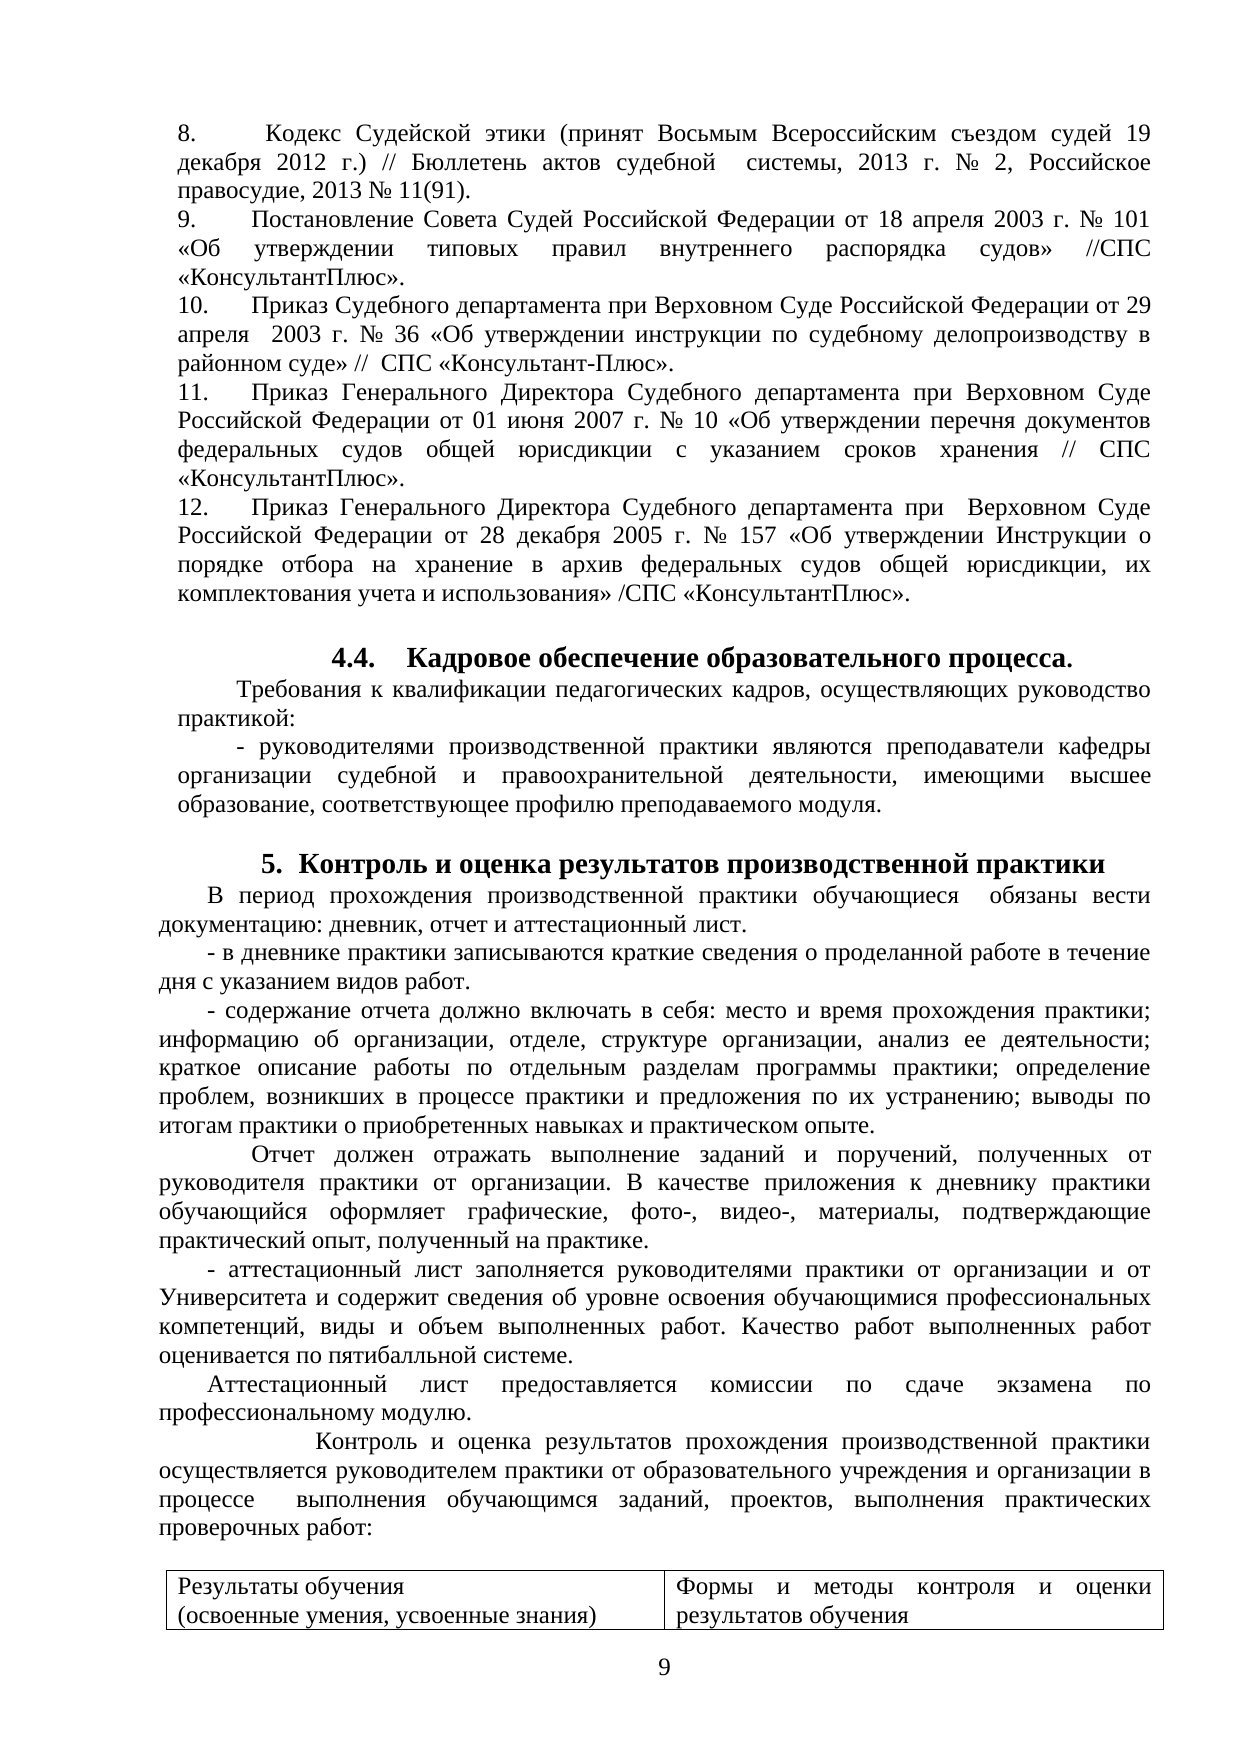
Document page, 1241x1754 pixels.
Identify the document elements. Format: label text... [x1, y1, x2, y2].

list Кадровое обеспечение образовательного процесса. [252, 640, 1152, 674]
text Отчет должен отражать выполнение заданий и поручений, полученных от руководителя практики от организации. В качестве приложения к дневнику практики обучающийся оформляет графические, фото-, видео-, материалы, подтверждающие практический опыт, полученный на практике. [158, 1139, 1152, 1254]
list Приказ Генерального Директора Судебного департамента при Верховном Суде Российской Федерации от 01 июня 2007 г. № 10 «Об утверждении перечня документов федеральных судов общей юрисдикции с указанием сроков хранения // СПС «КонсультантПлюс». [177, 377, 1152, 492]
list Приказ Судебного департамента при Верховном Суде Российской Федерации от 29 апреля 2003 г. № 36 «Об утверждении инструкции по судебному делопроизводству в районном суде» // СПС «Консультант-Плюс». [177, 291, 1152, 377]
table_header Результаты обучения (освоенные умения, усвоенные знания) [167, 1571, 664, 1628]
list Постановление Совета Судей Российской Федерации от 18 апреля 2003 г. № 101 «Об утверждении типовых правил внутреннего распорядка судов» //СПС «КонсультантПлюс». [177, 204, 1152, 291]
text - руководителями производственной практики являются преподаватели кафедры организации судебной и правоохранительной деятельности, имеющими высшее образование, соответствующее профилю преподаваемого модуля. [177, 731, 1152, 818]
text Требования к квалификации педагогических кадров, осуществляющих руководство практикой: [177, 674, 1152, 731]
table_header Формы и методы контроля и оценки результатов обучения [665, 1571, 1163, 1628]
text - в дневнике практики записываются краткие сведения о проделанной работе в течение дня с указанием видов работ. [158, 937, 1152, 995]
text Контроль и оценка результатов прохождения производственной практики осуществляется руководителем практики от образовательного учреждения и организации в процессе выполнения обучающимся заданий, проектов, выполнения практических проверочных работ: [158, 1426, 1152, 1541]
text Аттестационный лист предоставляется комиссии по сдаче экзамена по профессиональному модулю. [158, 1369, 1152, 1426]
list Кодекс Судейской этики (принят Восьмым Всероссийским съездом судей 19 декабря 2012 г.) // Бюллетень актов судебной системы, 2013 г. № 2, Российское правосудие, 2013 № 11(91). [177, 118, 1152, 204]
text В период прохождения производственной практики обучающиеся обязаны вести документацию: дневник, отчет и аттестационный лист. [158, 880, 1152, 937]
list Контроль и оценка результатов производственной практики [215, 846, 1152, 880]
list Приказ Генерального Директора Судебного департамента при Верховном Суде Российской Федерации от 28 декабря 2005 г. № 157 «Об утверждении Инструкции о порядке отбора на хранение в архив федеральных судов общей юрисдикции, их комплектования учета и использования» /СПС «КонсультантПлюс». [177, 492, 1152, 607]
text - аттестационный лист заполняется руководителями практики от организации и от Университета и содержит сведения об уровне освоения обучающимися профессиональных компетенций, виды и объем выполненных работ. Качество работ выполненных работ оценивается по пятибалльной системе. [158, 1254, 1152, 1369]
text - содержание отчета должно включать в себя: место и время прохождения практики; информацию об организации, отделе, структуре организации, анализ ее деятельности; краткое описание работы по отдельным разделам программы практики; определение проблем, возникших в процессе практики и предложения по их устранению; выводы по итогам практики о приобретенных навыках и практическом опыте. [158, 995, 1152, 1139]
